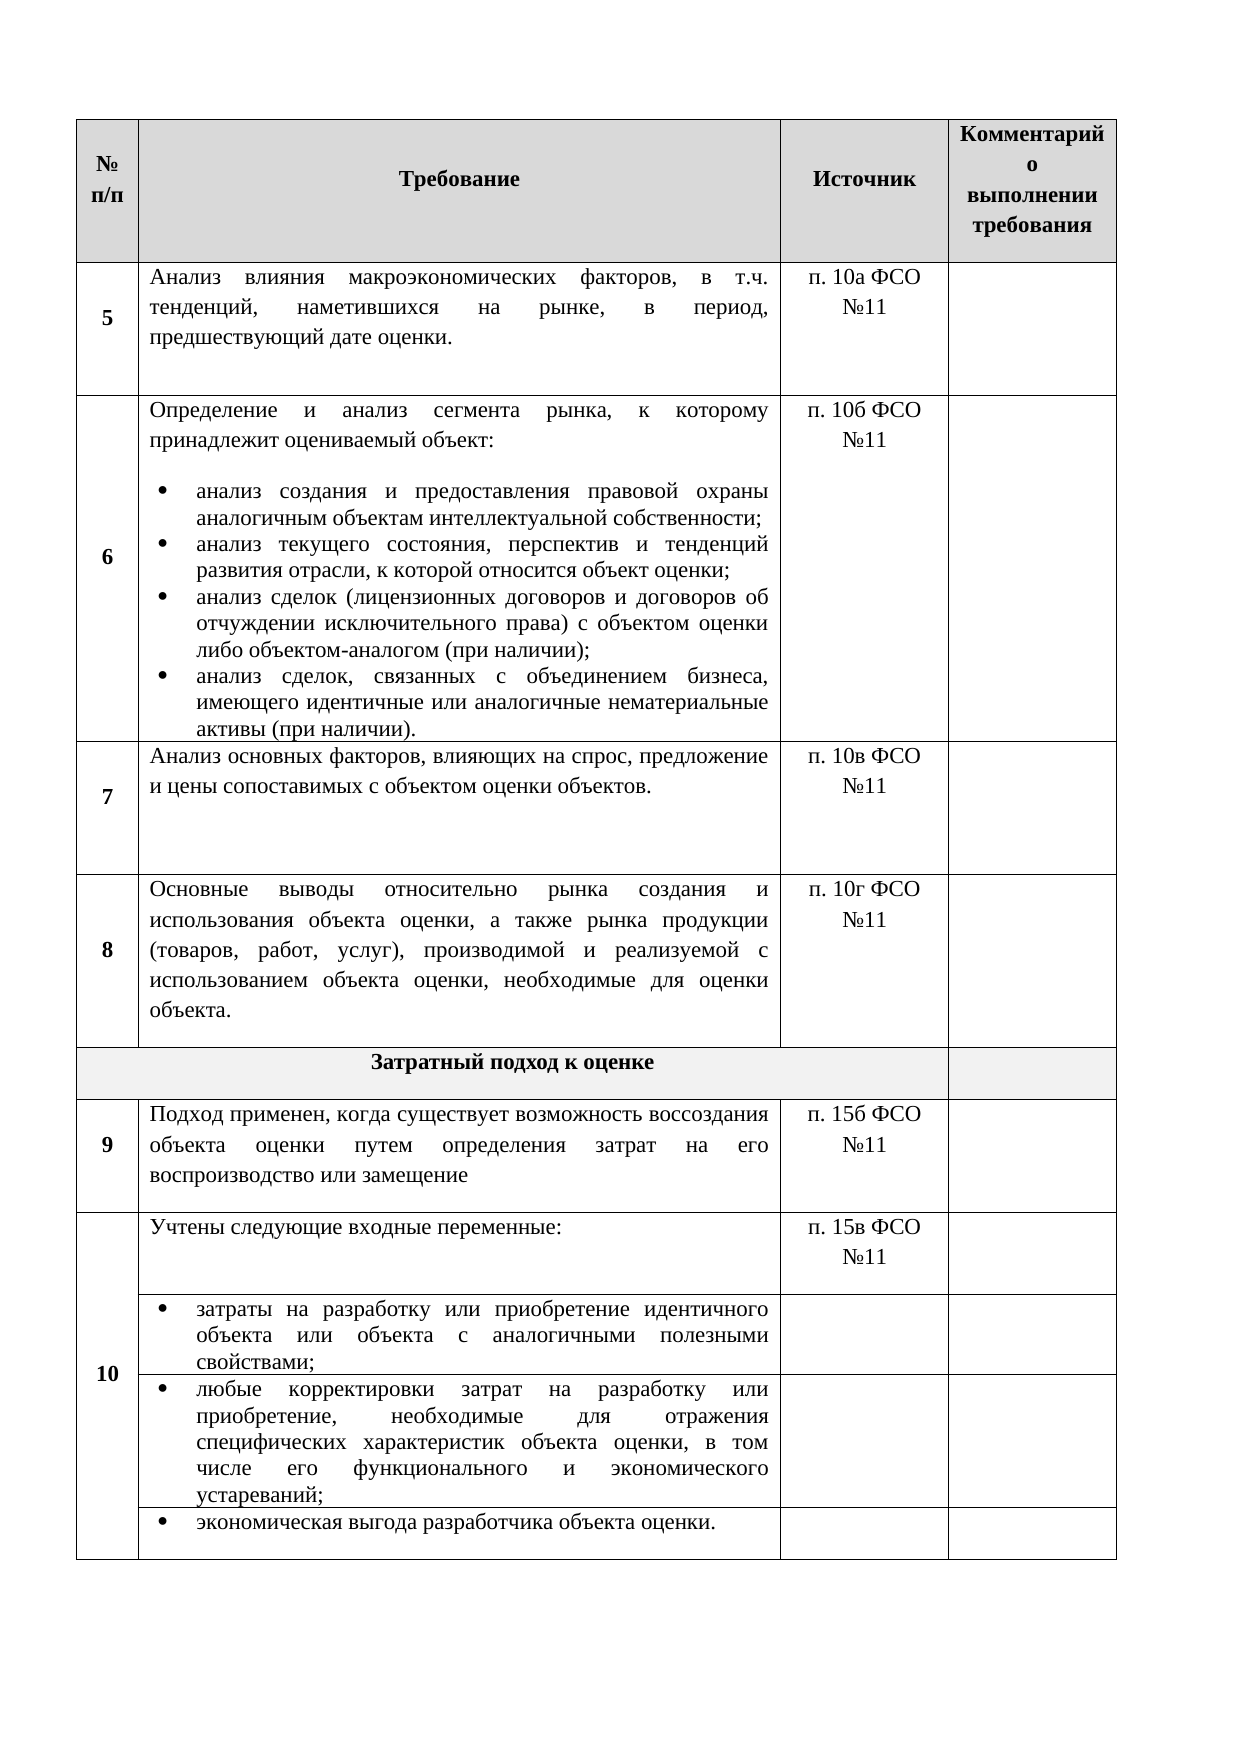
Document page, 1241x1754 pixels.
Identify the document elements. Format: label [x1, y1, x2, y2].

table_cell [41, 118, 1152, 1560]
